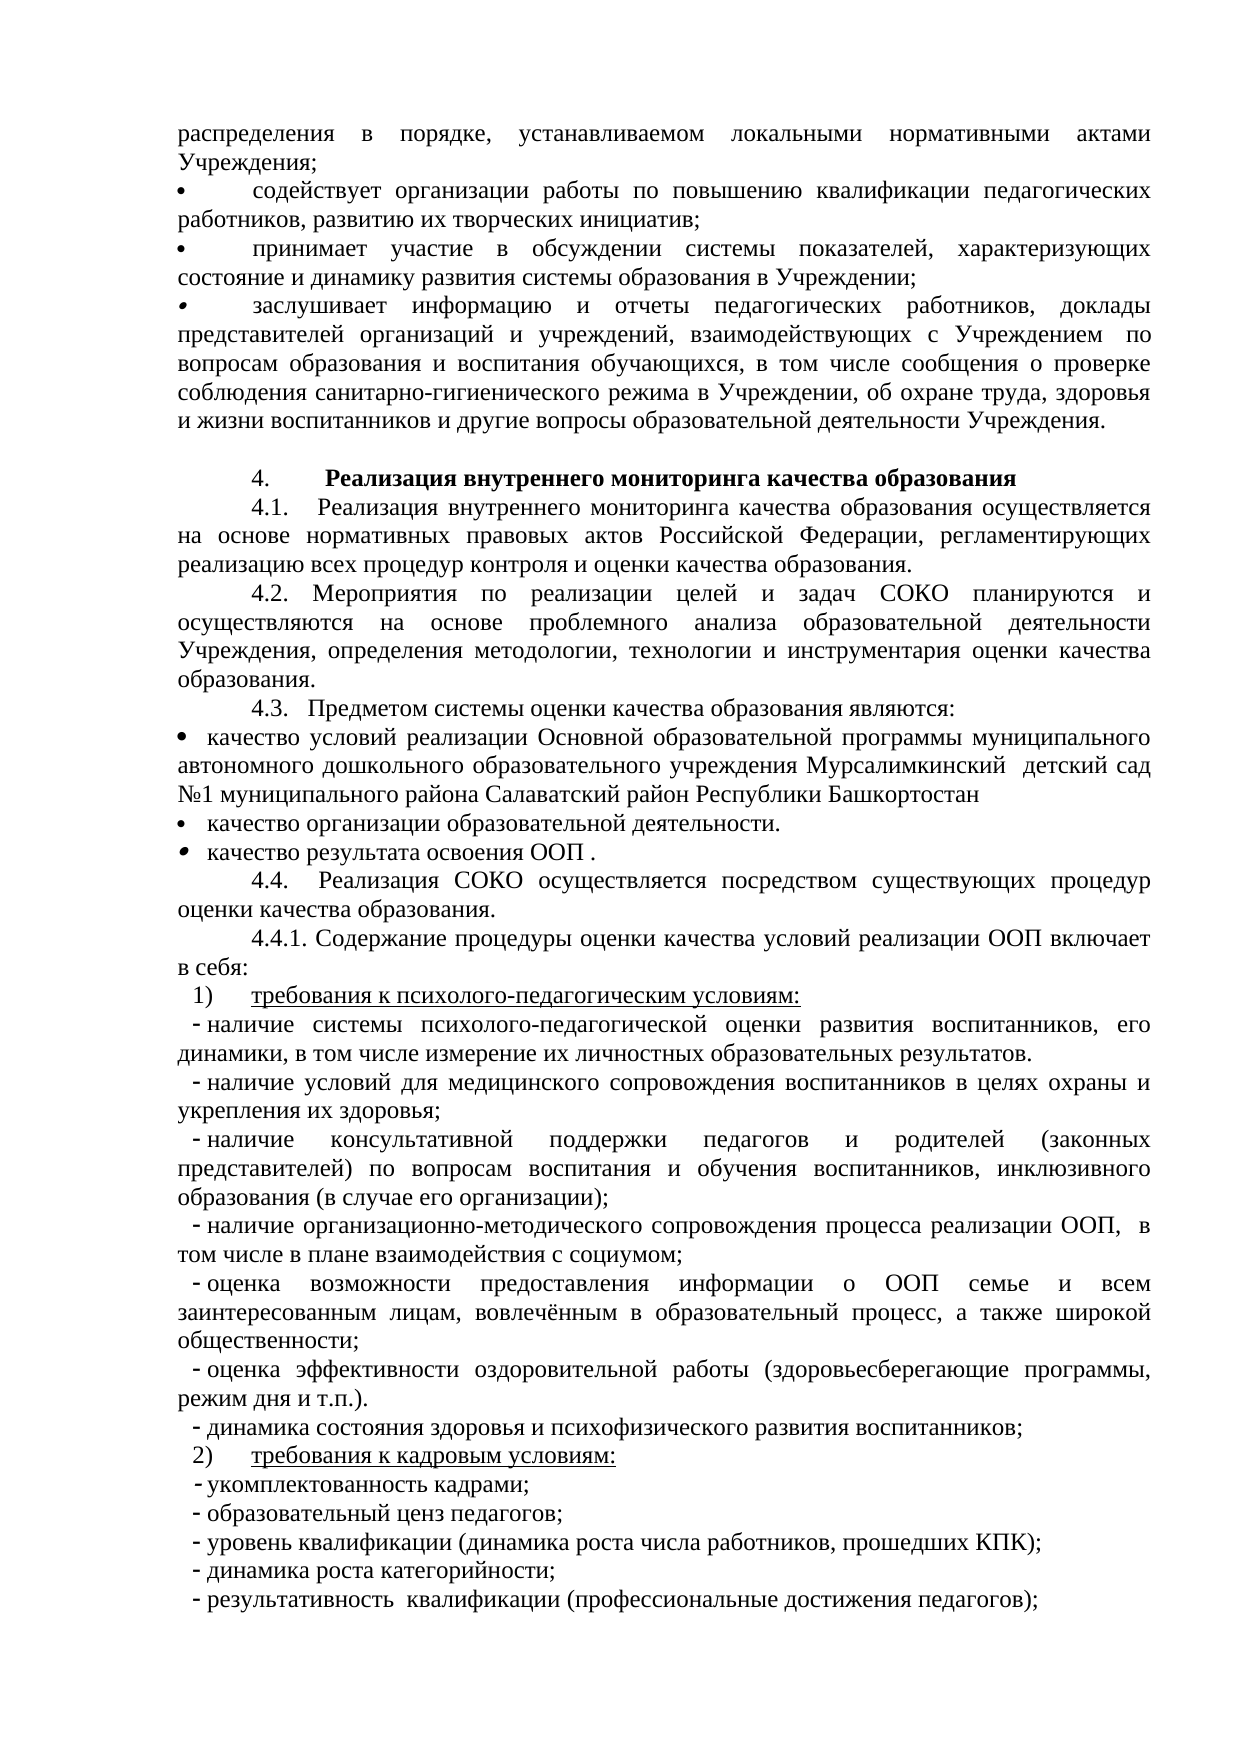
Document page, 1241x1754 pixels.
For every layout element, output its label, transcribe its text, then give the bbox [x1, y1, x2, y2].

list наличие системы психолого-педагогической оценки развития воспитанников, его динамики, в том числе измерение их личностных образовательных результатов. [177, 1009, 1152, 1067]
list динамика роста категорийности; [177, 1556, 1152, 1584]
text 4.4. Реализация СОКО осуществляется посредством существующих процедур оценки качества образования. [177, 866, 1152, 923]
list наличие организационно-методического сопровождения процесса реализации ООП, в том числе в плане взаимодействия с социумом; [177, 1211, 1152, 1268]
list требования к психолого-педагогическим условиям: [177, 981, 1152, 1009]
list оценка возможности предоставления информации о ООП семье и всем заинтересованным лицам, вовлечённым в образовательный процесс, а также широкой общественности; [177, 1268, 1152, 1354]
list требования к кадровым условиям: [177, 1441, 1152, 1469]
list содействует организации работы по повышению квалификации педагогических работников, развитию их творческих инициатив; [177, 176, 1152, 233]
list принимает участие в обсуждении системы показателей, характеризующих состояние и динамику развития системы образования в Учреждении; [177, 233, 1152, 291]
list оценка эффективности оздоровительной работы (здоровьесберегающие программы, режим дня и т.п.). [177, 1354, 1152, 1412]
text 4.3. Предметом системы оценки качества образования являются: [177, 693, 1152, 722]
list качество условий реализации Основной образовательной программы муниципального автономного дошкольного образовательного учреждения Мурсалимкинский детский сад №1 муниципального района Салаватский район Республики Башкортостан [177, 722, 1152, 808]
text 4.1. Реализация внутреннего мониторинга качества образования осуществляется на основе нормативных правовых актов Российской Федерации, регламентирующих реализацию всех процедур контроля и оценки качества образования. [177, 492, 1152, 578]
list Реализация внутреннего мониторинга качества образования [177, 463, 1152, 492]
list образовательный ценз педагогов; [177, 1498, 1152, 1527]
text 4.2. Мероприятия по реализации целей и задач СОКО планируются и осуществляются на основе проблемного анализа образовательной деятельности Учреждения, определения методологии, технологии и инструментария оценки качества образования. [177, 578, 1152, 693]
list уровень квалификации (динамика роста числа работников, прошедших КПК); [177, 1527, 1152, 1556]
list результативность квалификации (профессиональные достижения педагогов); [177, 1584, 1152, 1613]
list качество результата освоения ООП . [177, 837, 1152, 866]
list качество организации образовательной деятельности. [177, 808, 1152, 837]
list динамика состояния здоровья и психофизического развития воспитанников; [177, 1412, 1152, 1441]
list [177, 118, 1152, 176]
list наличие консультативной поддержки педагогов и родителей (законных представителей) по вопросам воспитания и обучения воспитанников, инклюзивного образования (в случае его организации); [177, 1124, 1152, 1211]
list укомплектованность кадрами; [177, 1469, 1152, 1498]
list наличие условий для медицинского сопровождения воспитанников в целях охраны и укрепления их здоровья; [177, 1067, 1152, 1124]
text 4.4.1. Содержание процедуры оценки качества условий реализации ООП включает в себя: [177, 923, 1152, 981]
list заслушивает информацию и отчеты педагогических работников, доклады представителей организаций и учреждений, взаимодействующих с Учреждением по вопросам образования и воспитания обучающихся, в том числе сообщения о проверке соблюдения санитарно-гигиенического режима в Учреждении, об охране труда, здоровья и жизни воспитанников и другие вопросы образовательной деятельности Учреждения. [177, 291, 1152, 434]
